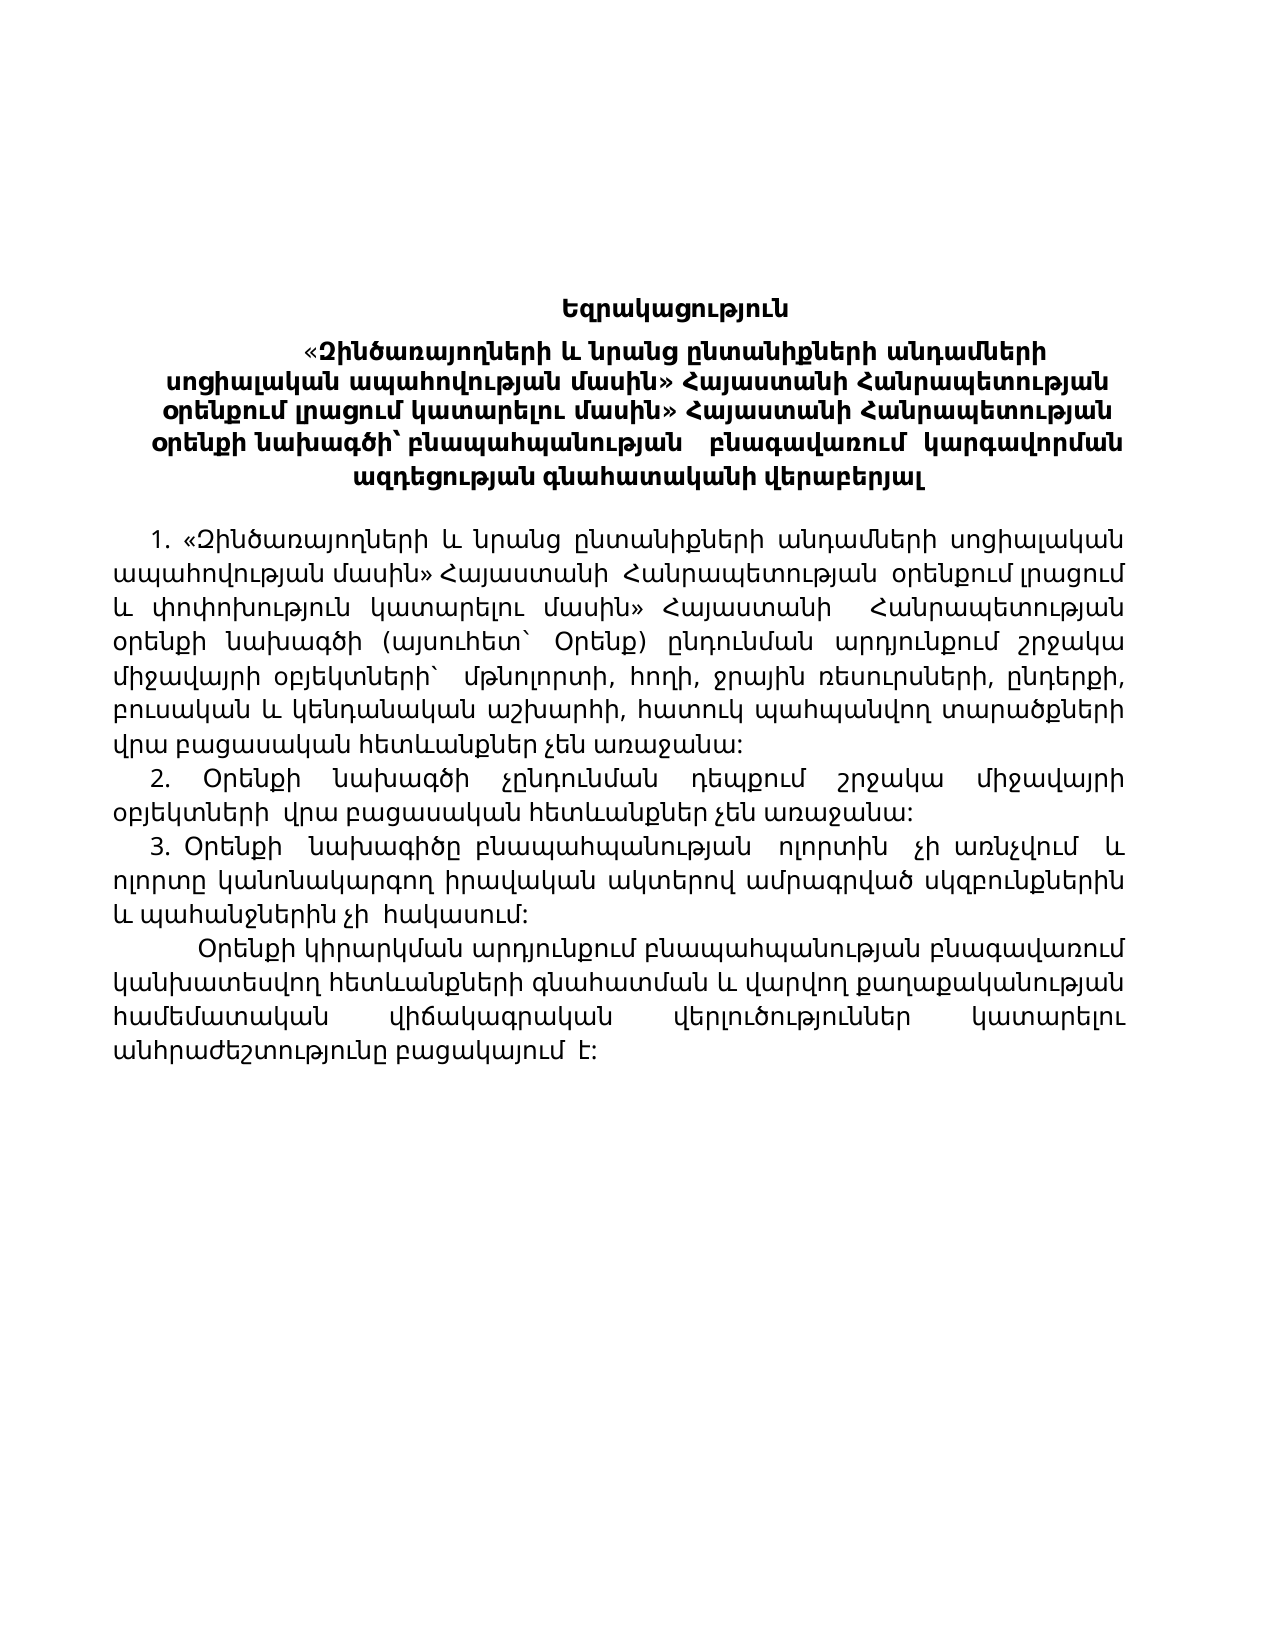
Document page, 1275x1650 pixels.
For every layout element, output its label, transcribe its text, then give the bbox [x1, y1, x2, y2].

text «Զինծառայողների և նրանց ընտանիքների անդամների սոցիալական ապահովության մասին» Հայաստանի Հանրապետության օրենքում լրացում կատարելու մասին» Հայաստանի Հանրապետության օրենքի նախագծի՝ բնապահպանության բնագավառում կարգավորման ազդեցության գնահատականի վերաբերյալ [150, 337, 1125, 493]
text 1. «Զինծառայողների և նրանց ընտանիքների անդամների սոցիալական ապահովության մասին» Հայաստանի Հանրապետության օրենքում լրացում և փոփոխություն կատարելու մասին» Հայաստանի Հանրապետության օրենքի նախագծի (այսուհետ` Օրենք) ընդունման արդյունքում շրջակա միջավայրի oբյեկտների` մթնոլորտի, հողի, ջրային ռեսուրսների, ընդերքի, բուuական և կենդանական աշխարհի, հատուկ պահպանվող տարածքների վրա բացասական հետևանքներ չեն առաջանա: [112, 522, 1125, 760]
text 2. Օրենքի նախագծի չընդունման դեպքում շրջակա միջավայրի oբյեկտների վրա բացասական հետևանքներ չեն առաջանա: [112, 760, 1125, 828]
text Օրենքի կիրարկման արդյունքում բնապահպանության բնագավառում կանխատեuվող հետևանքների գնահատման և վարվող քաղաքականության համեմատական վիճակագրական վերլուծություններ կատարելու անհրաժեշտությունը բացակայում է: [112, 931, 1125, 1067]
text 3. Օրենքի նախագիծը բնապահպանության ոլորտին չի առնչվում և ոլորտը կանոնակարգող իրավական ակտերով ամրագրված uկզբունքներին և պահանջներին չի հակասում: [112, 828, 1125, 931]
text Եզրակացություն [150, 294, 1125, 323]
